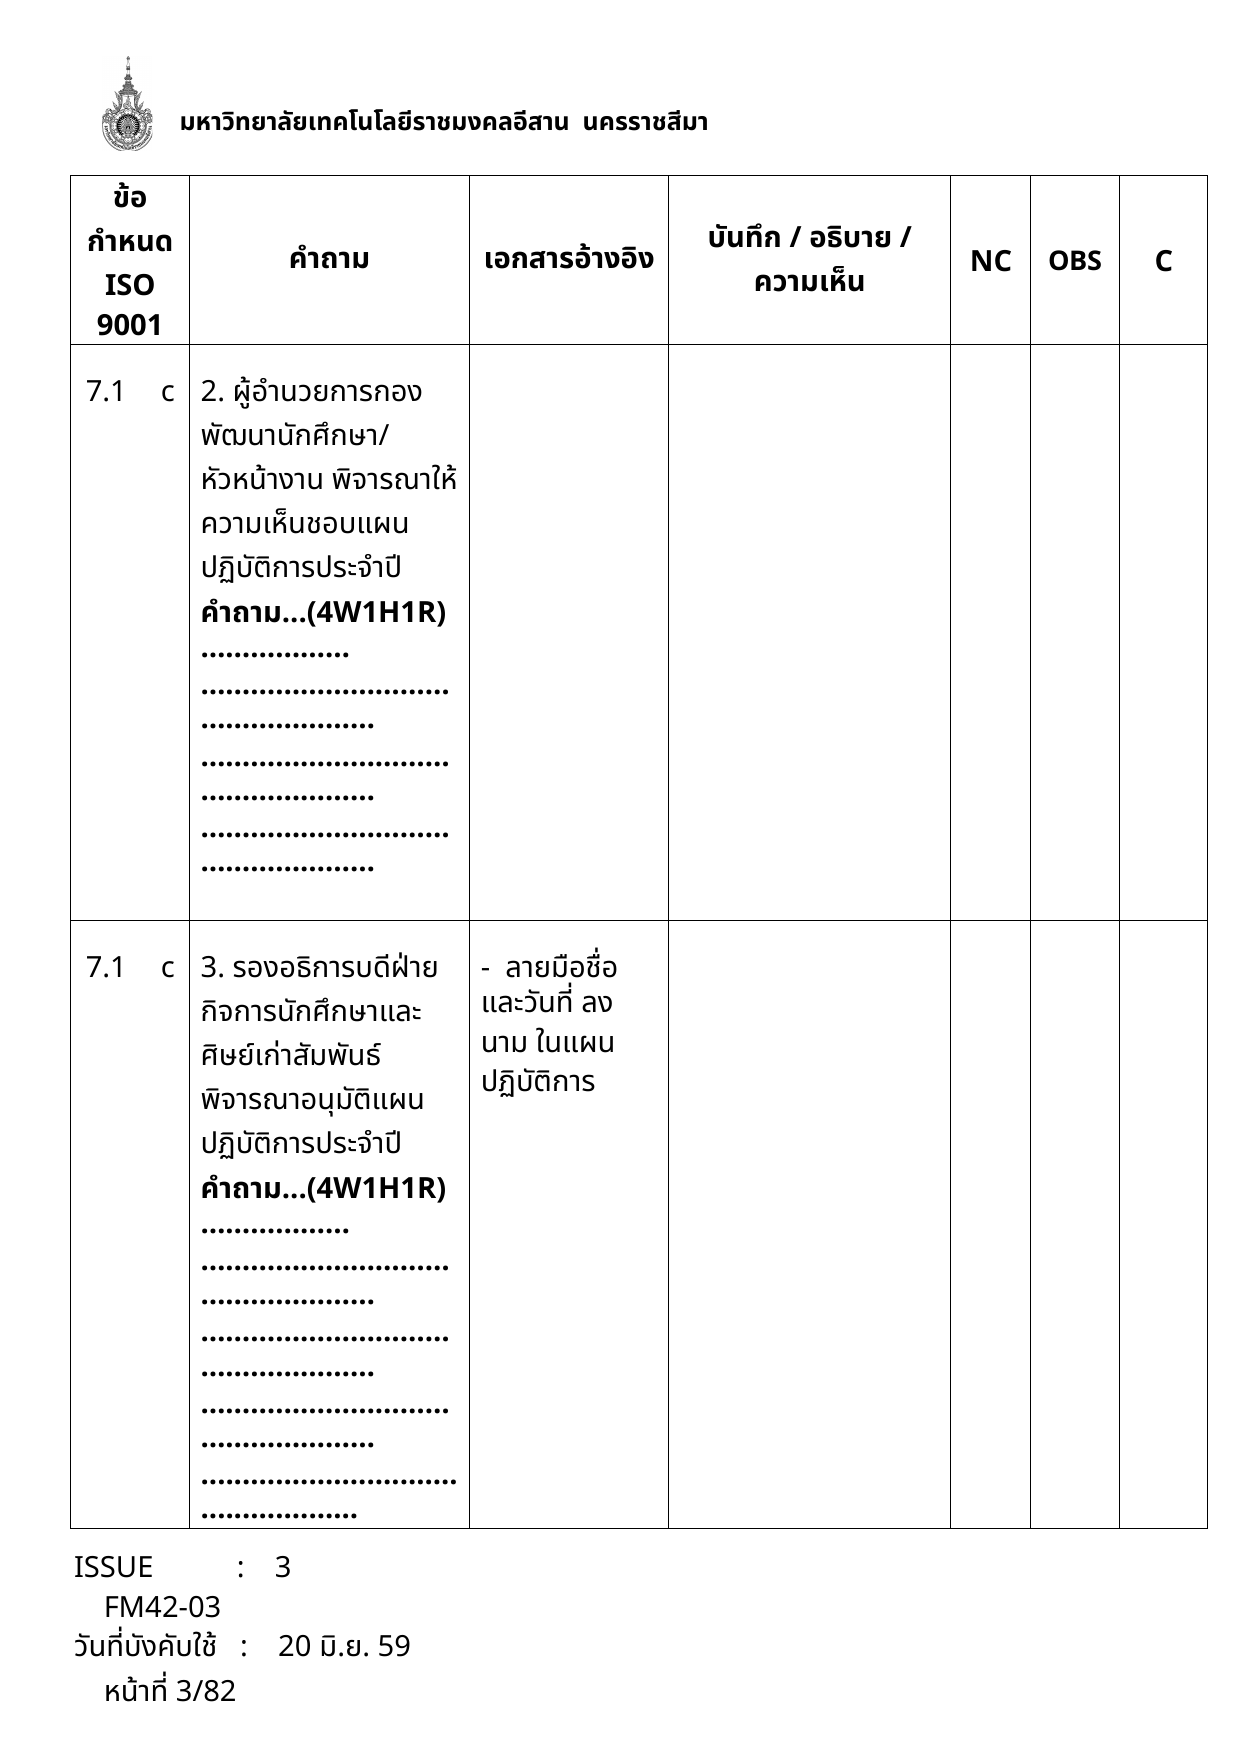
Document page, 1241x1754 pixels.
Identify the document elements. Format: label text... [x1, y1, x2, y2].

table_header ข้อกำหนด ISO 9001 [71, 176, 189, 344]
table_cell [669, 921, 950, 1527]
table_cell [951, 345, 1030, 920]
table_cell - ลายมือชื่อและวันที่ ลงนาม ในแผนปฏิบัติการ [470, 921, 668, 1527]
table_header คำถาม [190, 176, 469, 344]
table_header NC [951, 176, 1030, 344]
table_cell 3. รองอธิการบดีฝ่ายกิจการนักศึกษาและศิษย์เก่าสัมพันธ์พิจารณาอนุมัติแผนปฏิบัติการประจำปี คำถาม...(4W1H1R)……………… …………………………………………… …………………………………………… …………………………………………… .................................................. [190, 921, 469, 1527]
table_cell c [71, 921, 189, 1527]
table_cell 2. ผู้อำนวยการกองพัฒนานักศึกษา/ หัวหน้างาน พิจารณาให้ความเห็นชอบแผนปฏิบัติการประจำปี คำถาม...(4W1H1R)……………… …………………………………………… …………………………………………… …………………………………………… [190, 345, 469, 920]
table_header บันทึก / อธิบาย / ความเห็น [669, 176, 950, 344]
table_header เอกสารอ้างอิง [470, 176, 668, 344]
picture [102, 56, 153, 151]
table_cell [470, 345, 668, 920]
table_header OBS [1031, 176, 1119, 344]
table_cell [1031, 921, 1119, 1527]
table_header C [1120, 176, 1207, 344]
table_cell [951, 921, 1030, 1527]
table_cell [1120, 345, 1207, 920]
table_cell [669, 345, 950, 920]
table_cell [1031, 345, 1119, 920]
table_cell [1120, 921, 1207, 1527]
table_cell c [71, 345, 189, 920]
